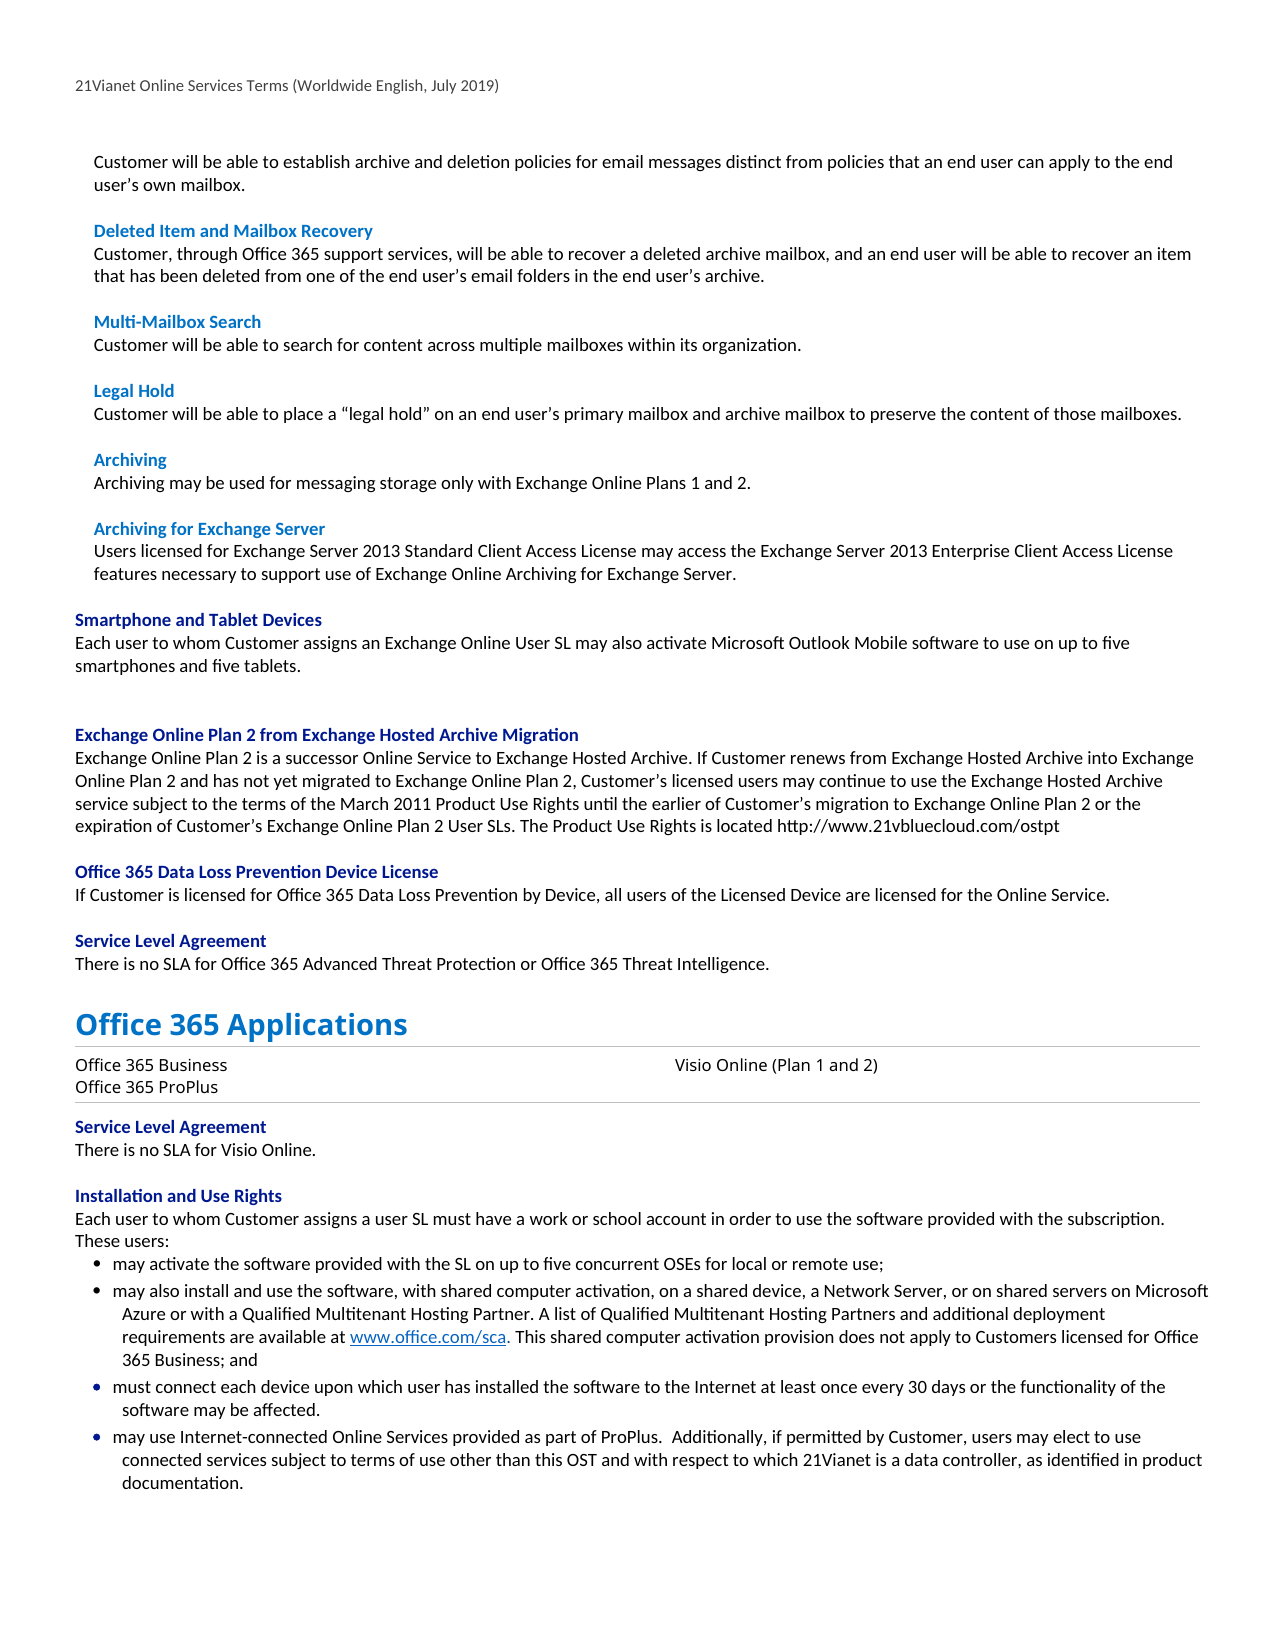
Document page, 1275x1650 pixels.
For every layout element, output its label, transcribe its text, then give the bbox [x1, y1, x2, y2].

list Service Level Agreement [75, 929, 1200, 952]
list If Customer is licensed for Office 365 Data Loss Prevention by Device, all users of the Licensed Device are licensed for the Online Service. [75, 883, 1200, 906]
subtitle Office 365 Applications [75, 1004, 1200, 1046]
list Each user to whom Customer assigns an Exchange Online User SL may also activate Microsoft Outlook Mobile software to use on up to five smartphones and five tablets. [75, 631, 1200, 677]
list There is no SLA for Office 365 Advanced Threat Protection or Office 365 Threat Intelligence. [75, 952, 1200, 975]
list Exchange Online Plan 2 is a successor Online Service to Exchange Hosted Archive. If Customer renews from Exchange Hosted Archive into Exchange Online Plan 2 and has not yet migrated to Exchange Online Plan 2, Customer’s licensed users may continue to use the Exchange Hosted Archive service subject to the terms of the March 2011 Product Use Rights until the earlier of Customer’s migration to Exchange Online Plan 2 or the expiration of Customer’s Exchange Online Plan 2 User SLs. The Product Use Rights is located http://www.21vbluecloud.com/ostpt [75, 746, 1200, 837]
list There is no SLA for Visio Online. [75, 1138, 1200, 1161]
list Archiving for Exchange Server [94, 517, 1211, 539]
list may also install and use the software, with shared computer activation, on a shared device, a Network Server, or on shared servers on Microsoft Azure or with a Qualified Multitenant Hosting Partner. A list of Qualified Multitenant Hosting Partners and additional deployment requirements are available at www.office.com/sca. This shared computer activation provision does not apply to Customers licensed for Office 365 Business; and [93, 1280, 1211, 1371]
list Customer will be able to search for content across multiple mailboxes within its organization. [94, 333, 1211, 356]
list may use Internet-connected Online Services provided as part of ProPlus. Additionally, if permitted by Customer, users may elect to use connected services subject to terms of use other than this OST and with respect to which 21Vianet is a data controller, as identified in product documentation. [93, 1426, 1211, 1494]
list Customer will be able to establish archive and deletion policies for email messages distinct from policies that an end user can apply to the end user’s own mailbox. [94, 150, 1211, 196]
list Users licensed for Exchange Server 2013 Standard Client Access License may access the Exchange Server 2013 Enterprise Client Access License features necessary to support use of Exchange Online Archiving for Exchange Server. [94, 539, 1211, 585]
subtitle Exchange Online Plan 2 from Exchange Hosted Archive Migration [75, 723, 1200, 746]
list Service Level Agreement [75, 1115, 1200, 1138]
list Archiving may be used for messaging storage only with Exchange Online Plans 1 and 2. [94, 471, 1211, 494]
list Visio Online (Plan 1 and 2) [675, 1053, 1200, 1076]
list Deleted Item and Mailbox Recovery [94, 219, 1211, 242]
list Multi-Mailbox Search [94, 310, 1211, 333]
list Legal Hold [94, 379, 1211, 402]
list Office 365 Business [75, 1053, 600, 1076]
list Archiving [94, 448, 1211, 471]
list Customer will be able to place a “legal hold” on an end user’s primary mailbox and archive mailbox to preserve the content of those mailboxes. [94, 402, 1211, 425]
list Customer, through Office 365 support services, will be able to recover a deleted archive mailbox, and an end user will be able to recover an item that has been deleted from one of the end user’s email folders in the end user’s archive. [94, 242, 1211, 287]
list Installation and Use Rights [75, 1184, 1200, 1207]
list Each user to whom Customer assigns a user SL must have a work or school account in order to use the software provided with the subscription. These users: [75, 1207, 1200, 1253]
list Office 365 Data Loss Prevention Device License [75, 860, 1200, 883]
list Office 365 ProPlus [75, 1076, 600, 1099]
subtitle Smartphone and Tablet Devices [75, 608, 1200, 631]
list may activate the software provided with the SL on up to five concurrent OSEs for local or remote use; [94, 1253, 1211, 1276]
list must connect each device upon which user has installed the software to the Internet at least once every 30 days or the functionality of the software may be affected. [93, 1376, 1211, 1421]
